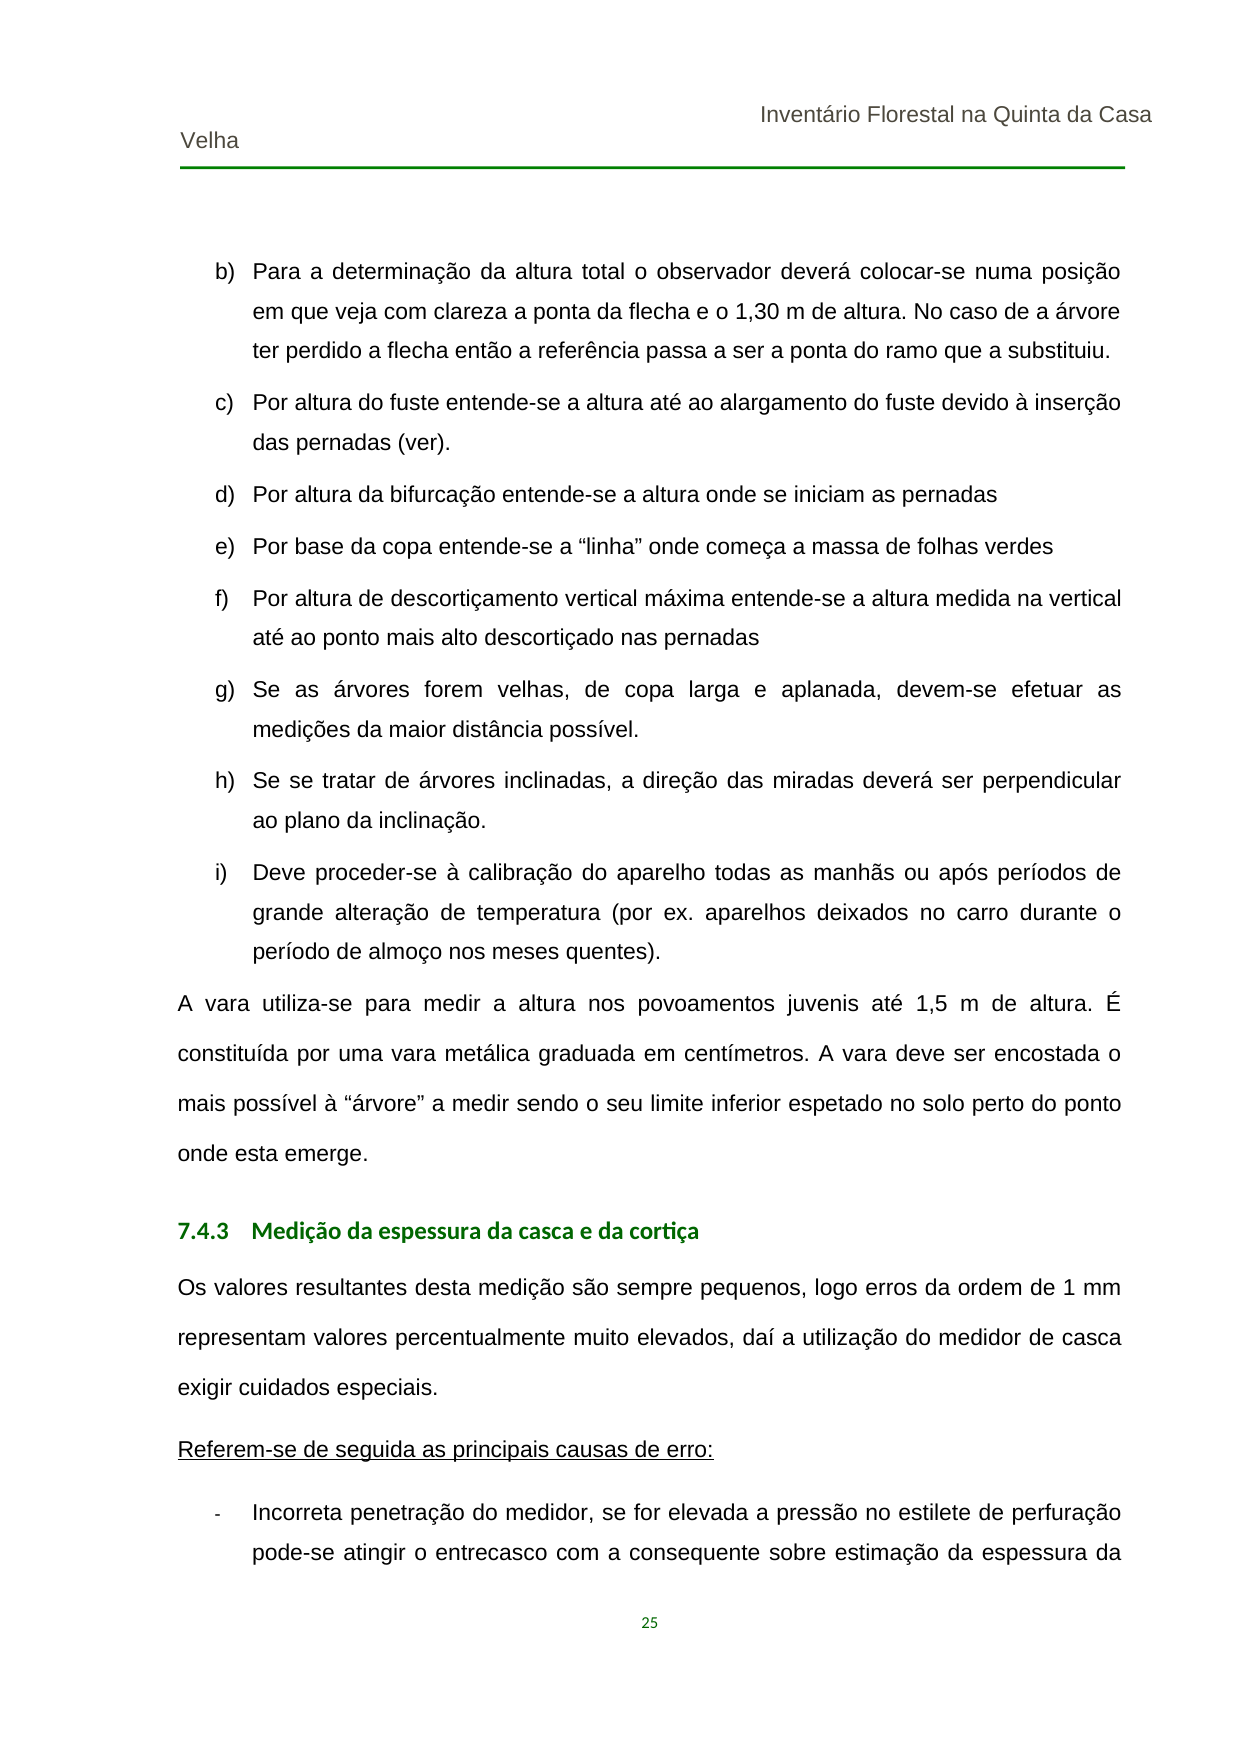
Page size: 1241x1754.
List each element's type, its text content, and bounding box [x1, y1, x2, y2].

list Por altura da bifurcação entende-se a altura onde se iniciam as pernadas [215, 481, 1122, 507]
list Deve proceder-se à calibração do aparelho todas as manhãs ou após períodos de grande alteração de temperatura (por ex. aparelhos deixados no carro durante o período de almoço nos meses quentes). [215, 859, 1122, 964]
list Por altura de descortiçamento vertical máxima entende-se a altura medida na vertical até ao ponto mais alto descortiçado nas pernadas [215, 584, 1122, 650]
text Os valores resultantes desta medição são sempre pequenos, logo erros da ordem de 1 mm representam valores percentualmente muito elevados, daí a utilização do medidor de casca exigir cuidados especiais. [177, 1273, 1122, 1407]
text A vara utiliza-se para medir a altura nos povoamentos juvenis até 1,5 m de altura. É constituída por uma vara metálica graduada em centímetros. A vara deve ser encostada o mais possível à “árvore” a medir sendo o seu limite inferior espetado no solo perto do ponto onde esta emerge. [177, 990, 1122, 1174]
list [214, 1499, 1122, 1565]
list Por altura do fuste entende-se a altura até ao alargamento do fuste devido à inserção das pernadas (ver). [215, 389, 1122, 455]
list Se as árvores forem velhas, de copa larga e aplanada, devem-se efetuar as medições da maior distância possível. [215, 676, 1122, 742]
text Referem-se de seguida as principais causas de erro: [177, 1436, 1122, 1470]
list Por base da copa entende-se a “linha” onde começa a massa de folhas verdes [215, 533, 1122, 559]
subtitle Medição da espessura da casca e da cortiça [177, 1215, 1122, 1246]
list Para a determinação da altura total o observador deverá colocar-se numa posição em que veja com clareza a ponta da flecha e o 1,30 m de altura. No caso de a árvore ter perdido a flecha então a referência passa a ser a ponta do ramo que a substituiu. [215, 258, 1122, 363]
list Se se tratar de árvores inclinadas, a direção das miradas deverá ser perpendicular ao plano da inclinação. [215, 767, 1122, 833]
